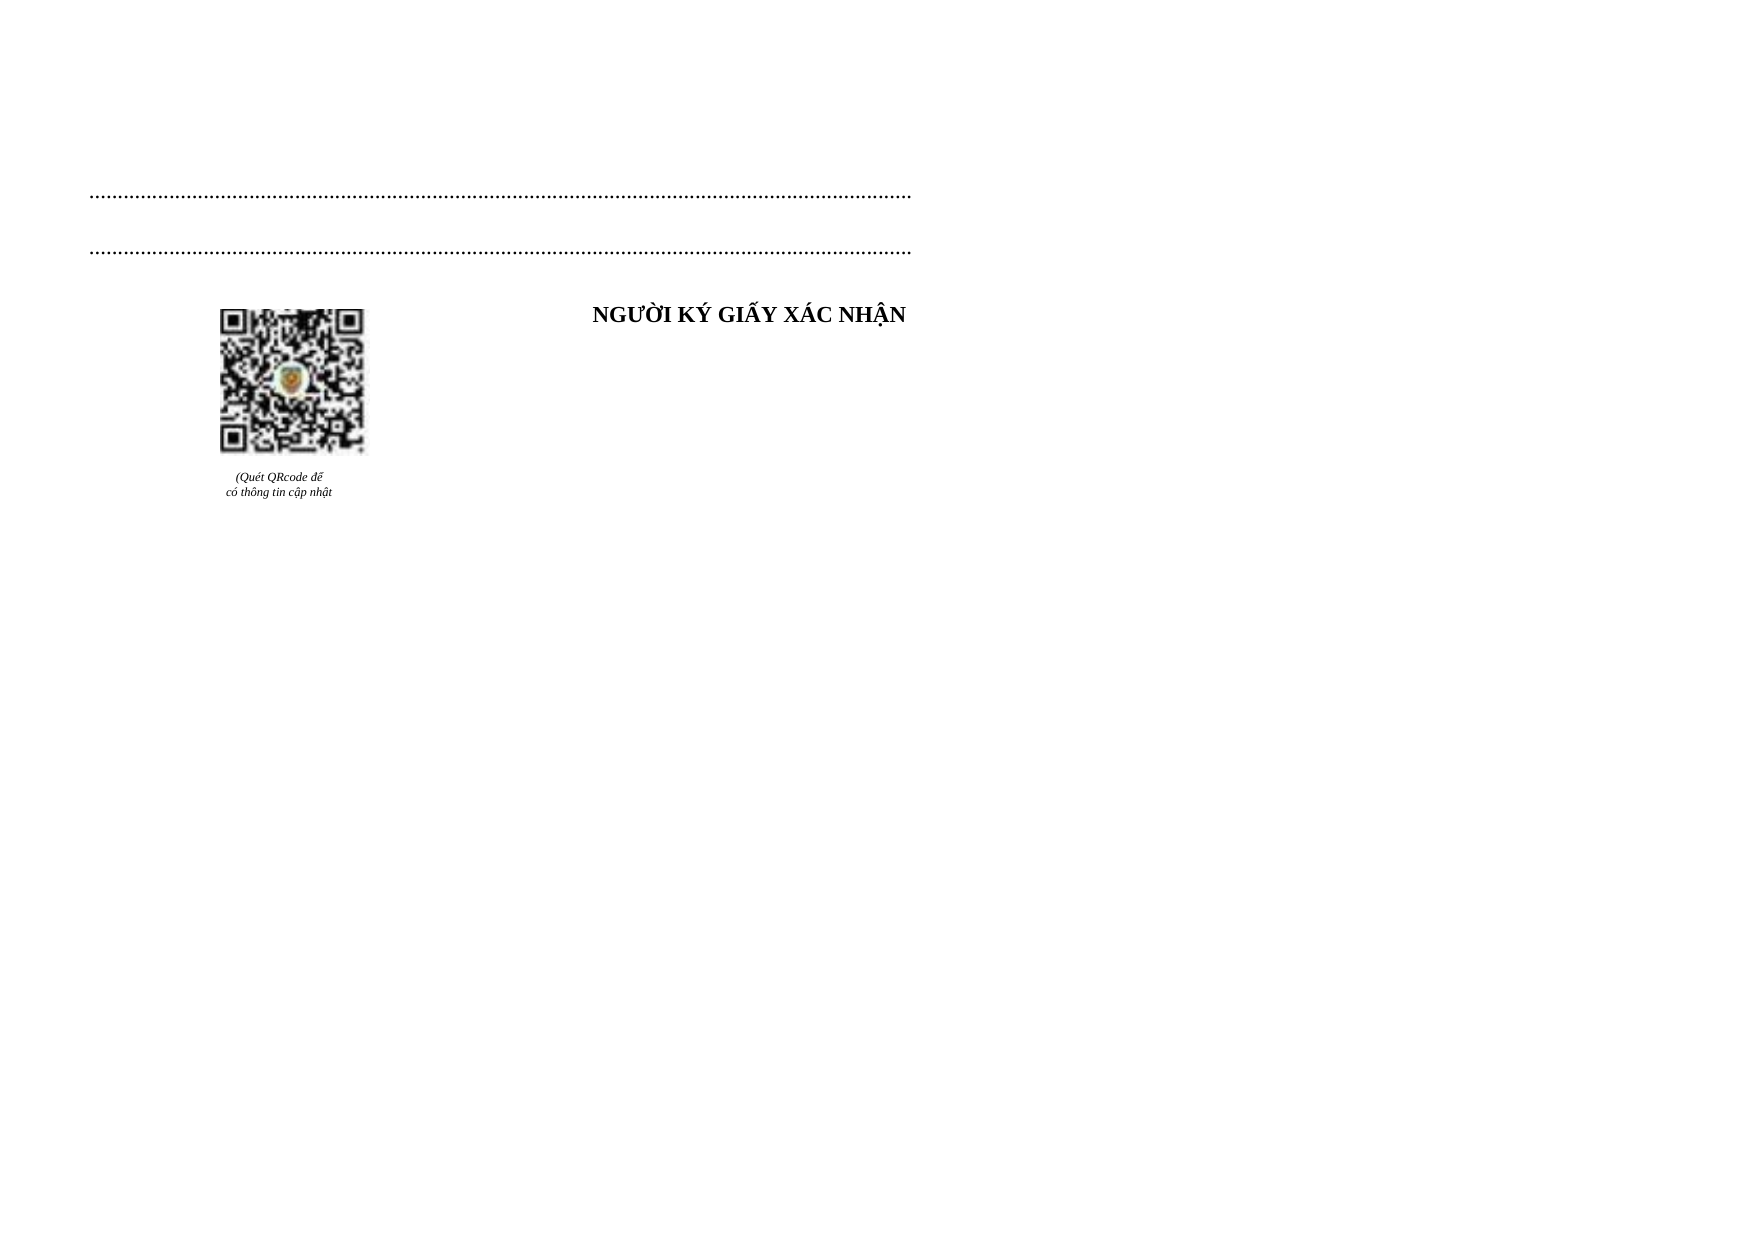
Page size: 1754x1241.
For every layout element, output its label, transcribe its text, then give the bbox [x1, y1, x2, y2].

table_header [89, 288, 487, 455]
table_header NGƯỜI KÝ GIẤY XÁC NHẬN [487, 288, 1011, 455]
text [89, 177, 1636, 203]
picture [220, 309, 370, 456]
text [89, 233, 1636, 259]
